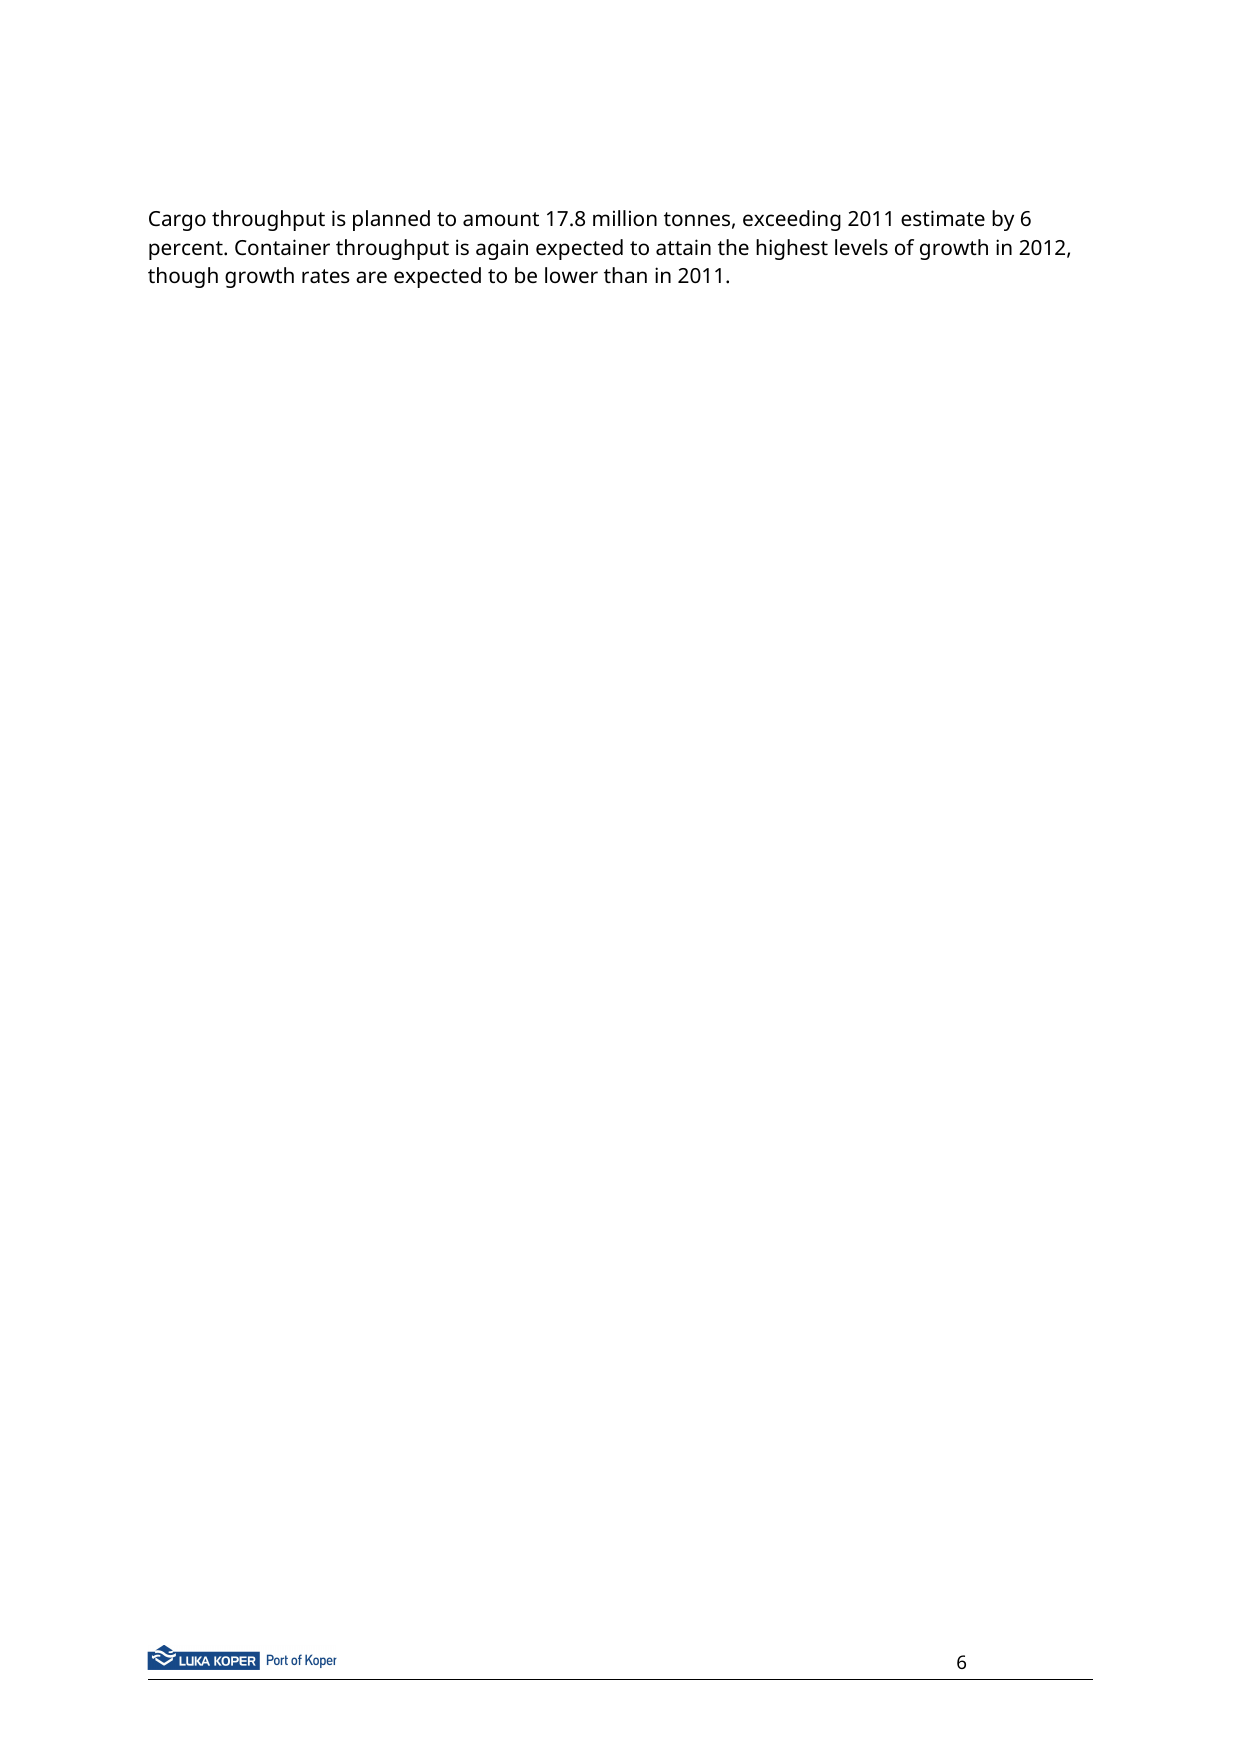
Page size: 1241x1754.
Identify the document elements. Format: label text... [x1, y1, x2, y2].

text Cargo throughput is planned to amount 17.8 million tonnes, exceeding 2011 estimate by 6 percent. Container throughput is again expected to attain the highest levels of growth in 2012, though growth rates are expected to be lower than in 2011. [148, 204, 1093, 290]
picture [147, 1645, 337, 1670]
